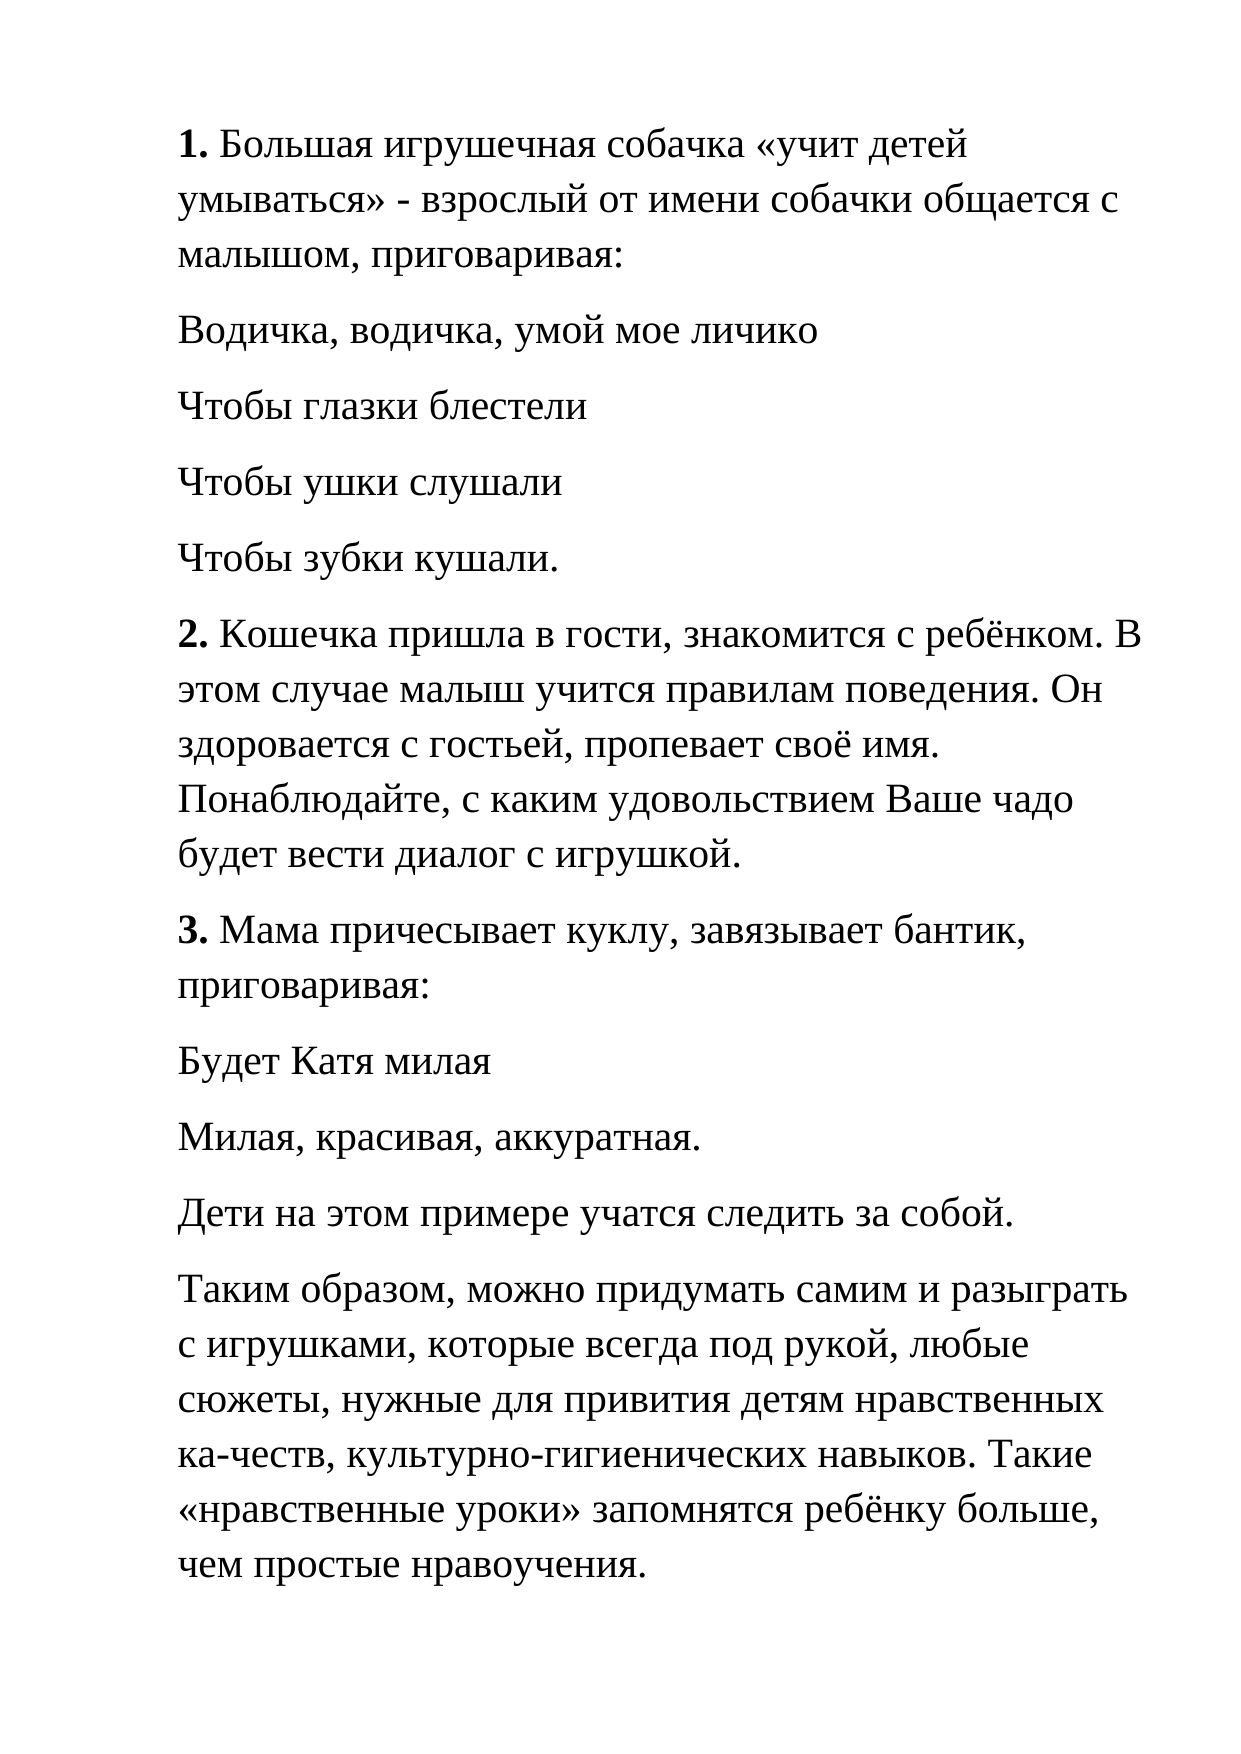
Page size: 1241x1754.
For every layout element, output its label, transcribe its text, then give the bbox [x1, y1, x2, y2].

text 3. Мама причесывает куклу, завязывает бантик, приговаривая: [177, 904, 1152, 1007]
text Будет Катя милая [177, 1035, 1152, 1083]
text Дети на этом примере учатся следить за собой. [177, 1187, 1152, 1235]
text Чтобы глазки блестели [177, 380, 1152, 428]
text 2. Кошечка пришла в гости, знакомится с ребёнком. В этом случае малыш учится правилам поведения. Он здоровается с гостьей, пропевает своё имя. Понаблюдайте, с каким удовольствием Ваше чадо будет вести диалог с игрушкой. [177, 608, 1152, 876]
text Чтобы ушки слушали [177, 456, 1152, 504]
text Чтобы зубки кушали. [177, 532, 1152, 580]
text Таким образом, можно придумать самим и разыграть с игрушками, которые всегда под рукой, любые сюжеты, нужные для привития детям нравственных ка-честв, культурно-гигиенических навыков. Такие «нравственные уроки» запомнятся ребёнку больше, чем простые нравоучения. [177, 1263, 1152, 1587]
text Милая, красивая, аккуратная. [177, 1111, 1152, 1159]
text 1. Большая игрушечная собачка «учит детей умываться» - взрослый от имени собачки общается с малышом, приговаривая: [177, 118, 1152, 276]
text Водичка, водичка, умой мое личико [177, 304, 1152, 352]
